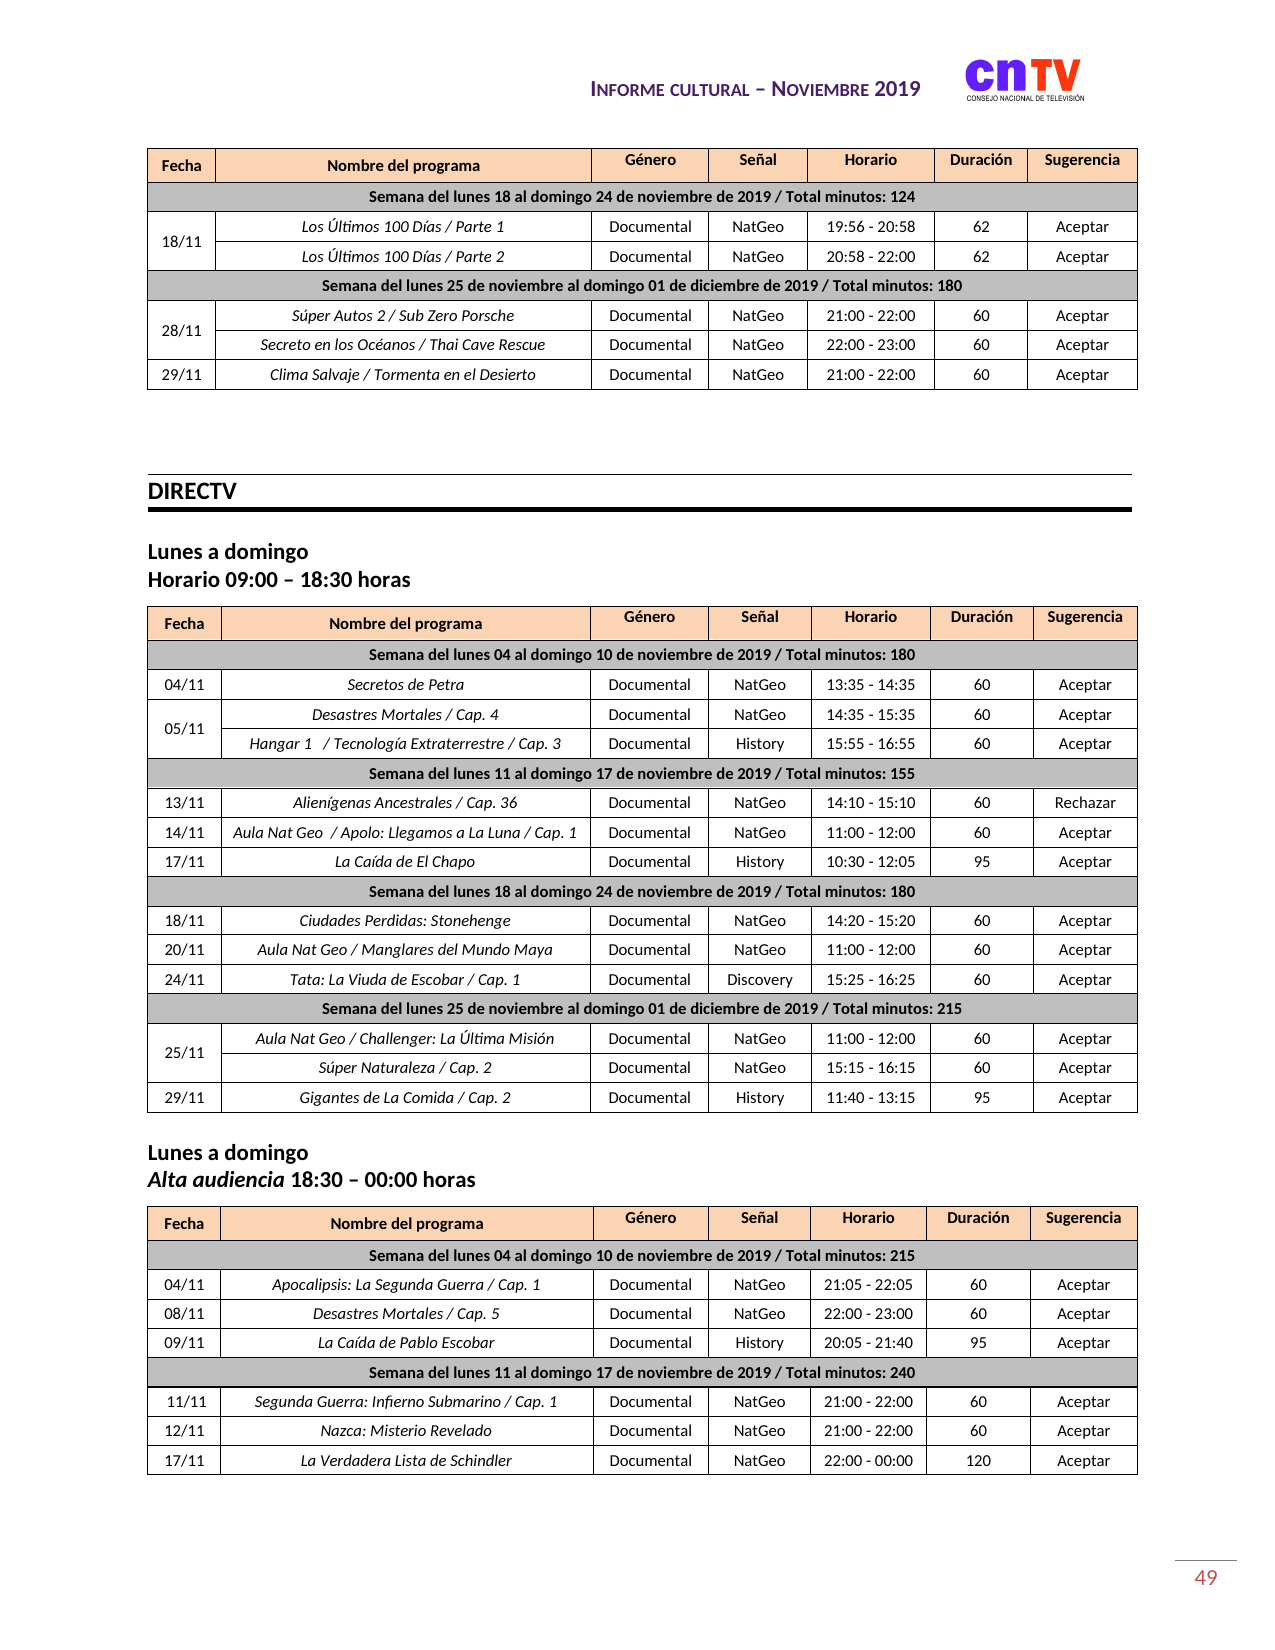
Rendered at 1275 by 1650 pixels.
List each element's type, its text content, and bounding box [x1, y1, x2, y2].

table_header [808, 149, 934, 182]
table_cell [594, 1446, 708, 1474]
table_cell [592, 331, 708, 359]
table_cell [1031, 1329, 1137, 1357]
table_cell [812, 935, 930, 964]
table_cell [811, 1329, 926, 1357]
text DIRECTV [148, 475, 1132, 507]
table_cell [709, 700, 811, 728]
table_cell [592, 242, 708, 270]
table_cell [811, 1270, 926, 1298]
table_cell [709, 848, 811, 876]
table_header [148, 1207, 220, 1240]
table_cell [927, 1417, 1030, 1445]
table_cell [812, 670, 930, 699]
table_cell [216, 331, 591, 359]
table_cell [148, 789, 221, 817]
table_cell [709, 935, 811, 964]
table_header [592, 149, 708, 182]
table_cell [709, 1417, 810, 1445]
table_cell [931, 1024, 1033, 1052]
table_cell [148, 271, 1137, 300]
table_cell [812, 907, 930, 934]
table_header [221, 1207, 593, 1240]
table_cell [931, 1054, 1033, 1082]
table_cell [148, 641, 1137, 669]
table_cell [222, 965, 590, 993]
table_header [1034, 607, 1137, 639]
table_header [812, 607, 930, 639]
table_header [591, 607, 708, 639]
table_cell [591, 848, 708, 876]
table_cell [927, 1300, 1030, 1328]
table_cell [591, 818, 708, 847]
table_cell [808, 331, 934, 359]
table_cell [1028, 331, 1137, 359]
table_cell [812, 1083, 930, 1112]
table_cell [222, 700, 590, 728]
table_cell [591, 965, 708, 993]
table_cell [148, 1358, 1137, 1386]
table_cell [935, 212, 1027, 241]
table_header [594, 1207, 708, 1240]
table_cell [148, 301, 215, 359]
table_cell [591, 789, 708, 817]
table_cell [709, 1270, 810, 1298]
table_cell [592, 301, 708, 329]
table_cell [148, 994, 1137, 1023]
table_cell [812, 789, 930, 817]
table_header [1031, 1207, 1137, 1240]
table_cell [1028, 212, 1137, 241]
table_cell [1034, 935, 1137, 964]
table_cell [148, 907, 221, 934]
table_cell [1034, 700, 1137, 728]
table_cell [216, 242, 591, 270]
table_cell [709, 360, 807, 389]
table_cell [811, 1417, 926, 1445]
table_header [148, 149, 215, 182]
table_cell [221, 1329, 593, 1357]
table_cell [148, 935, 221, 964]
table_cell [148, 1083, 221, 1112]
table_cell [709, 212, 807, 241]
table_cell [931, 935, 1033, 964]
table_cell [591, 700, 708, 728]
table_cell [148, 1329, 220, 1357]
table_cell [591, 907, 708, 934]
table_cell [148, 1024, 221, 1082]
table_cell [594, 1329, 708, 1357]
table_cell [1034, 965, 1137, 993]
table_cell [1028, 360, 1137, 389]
text Alta audiencia 18:30 – 00:00 horas [148, 1166, 1137, 1194]
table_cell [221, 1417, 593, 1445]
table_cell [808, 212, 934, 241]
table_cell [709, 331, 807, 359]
text Lunes a domingo [148, 537, 1137, 565]
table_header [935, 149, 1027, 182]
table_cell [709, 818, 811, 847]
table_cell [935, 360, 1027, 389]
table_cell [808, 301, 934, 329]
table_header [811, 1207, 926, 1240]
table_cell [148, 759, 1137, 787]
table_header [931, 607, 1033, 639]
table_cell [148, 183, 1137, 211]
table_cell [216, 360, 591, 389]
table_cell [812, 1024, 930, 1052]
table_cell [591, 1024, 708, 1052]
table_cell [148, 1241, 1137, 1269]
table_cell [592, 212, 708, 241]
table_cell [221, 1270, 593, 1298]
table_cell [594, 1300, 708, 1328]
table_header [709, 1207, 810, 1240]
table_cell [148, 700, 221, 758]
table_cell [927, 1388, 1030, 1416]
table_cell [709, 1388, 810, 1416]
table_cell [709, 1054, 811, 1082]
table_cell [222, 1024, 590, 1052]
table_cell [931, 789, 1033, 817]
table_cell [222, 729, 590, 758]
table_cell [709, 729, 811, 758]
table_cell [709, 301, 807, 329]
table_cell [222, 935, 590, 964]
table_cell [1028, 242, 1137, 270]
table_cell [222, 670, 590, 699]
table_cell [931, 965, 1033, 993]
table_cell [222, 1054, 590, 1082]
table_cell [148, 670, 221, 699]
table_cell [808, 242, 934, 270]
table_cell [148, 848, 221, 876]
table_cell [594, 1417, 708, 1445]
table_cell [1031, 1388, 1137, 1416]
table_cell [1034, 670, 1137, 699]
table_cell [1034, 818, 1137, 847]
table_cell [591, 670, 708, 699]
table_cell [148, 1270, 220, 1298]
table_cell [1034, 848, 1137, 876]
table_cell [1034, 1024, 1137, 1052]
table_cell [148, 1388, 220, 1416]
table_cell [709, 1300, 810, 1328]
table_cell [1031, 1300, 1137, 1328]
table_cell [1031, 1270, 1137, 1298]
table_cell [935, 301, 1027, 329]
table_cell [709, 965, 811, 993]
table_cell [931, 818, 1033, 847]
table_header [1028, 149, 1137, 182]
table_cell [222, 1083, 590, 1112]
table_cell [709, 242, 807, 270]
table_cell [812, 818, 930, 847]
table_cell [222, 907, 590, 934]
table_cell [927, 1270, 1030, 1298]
text Lunes a domingo [148, 1138, 1137, 1166]
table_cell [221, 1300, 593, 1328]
picture [965, 59, 1084, 101]
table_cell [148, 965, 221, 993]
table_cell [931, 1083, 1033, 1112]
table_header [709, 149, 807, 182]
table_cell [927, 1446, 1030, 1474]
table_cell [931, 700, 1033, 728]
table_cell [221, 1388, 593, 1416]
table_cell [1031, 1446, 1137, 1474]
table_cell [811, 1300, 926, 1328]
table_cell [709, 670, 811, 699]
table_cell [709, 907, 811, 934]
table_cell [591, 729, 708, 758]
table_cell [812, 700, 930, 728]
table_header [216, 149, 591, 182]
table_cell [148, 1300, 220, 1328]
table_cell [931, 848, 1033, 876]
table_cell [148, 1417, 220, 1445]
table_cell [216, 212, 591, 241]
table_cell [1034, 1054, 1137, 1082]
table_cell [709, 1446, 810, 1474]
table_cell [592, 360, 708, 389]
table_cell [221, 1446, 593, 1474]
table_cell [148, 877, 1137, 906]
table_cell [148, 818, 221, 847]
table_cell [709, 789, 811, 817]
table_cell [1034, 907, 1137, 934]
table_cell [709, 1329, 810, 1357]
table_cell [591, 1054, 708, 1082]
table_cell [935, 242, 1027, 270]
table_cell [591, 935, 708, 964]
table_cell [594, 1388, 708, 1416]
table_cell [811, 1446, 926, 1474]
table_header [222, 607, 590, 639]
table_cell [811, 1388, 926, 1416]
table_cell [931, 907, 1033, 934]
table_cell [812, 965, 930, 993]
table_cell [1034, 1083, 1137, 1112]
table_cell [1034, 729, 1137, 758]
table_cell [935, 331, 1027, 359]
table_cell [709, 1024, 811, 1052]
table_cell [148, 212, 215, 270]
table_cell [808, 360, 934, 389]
text Horario 09:00 – 18:30 horas [148, 565, 1137, 593]
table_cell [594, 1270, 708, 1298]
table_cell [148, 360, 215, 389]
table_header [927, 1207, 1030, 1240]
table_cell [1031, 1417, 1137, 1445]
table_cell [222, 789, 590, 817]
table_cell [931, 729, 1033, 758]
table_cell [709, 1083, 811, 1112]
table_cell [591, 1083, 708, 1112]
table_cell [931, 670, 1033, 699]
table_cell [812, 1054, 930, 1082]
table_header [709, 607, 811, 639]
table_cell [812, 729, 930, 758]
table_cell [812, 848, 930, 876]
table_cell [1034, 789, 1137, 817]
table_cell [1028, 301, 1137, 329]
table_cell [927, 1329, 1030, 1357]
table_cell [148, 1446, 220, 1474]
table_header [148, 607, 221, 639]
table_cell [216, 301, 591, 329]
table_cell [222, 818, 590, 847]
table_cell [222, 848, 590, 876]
